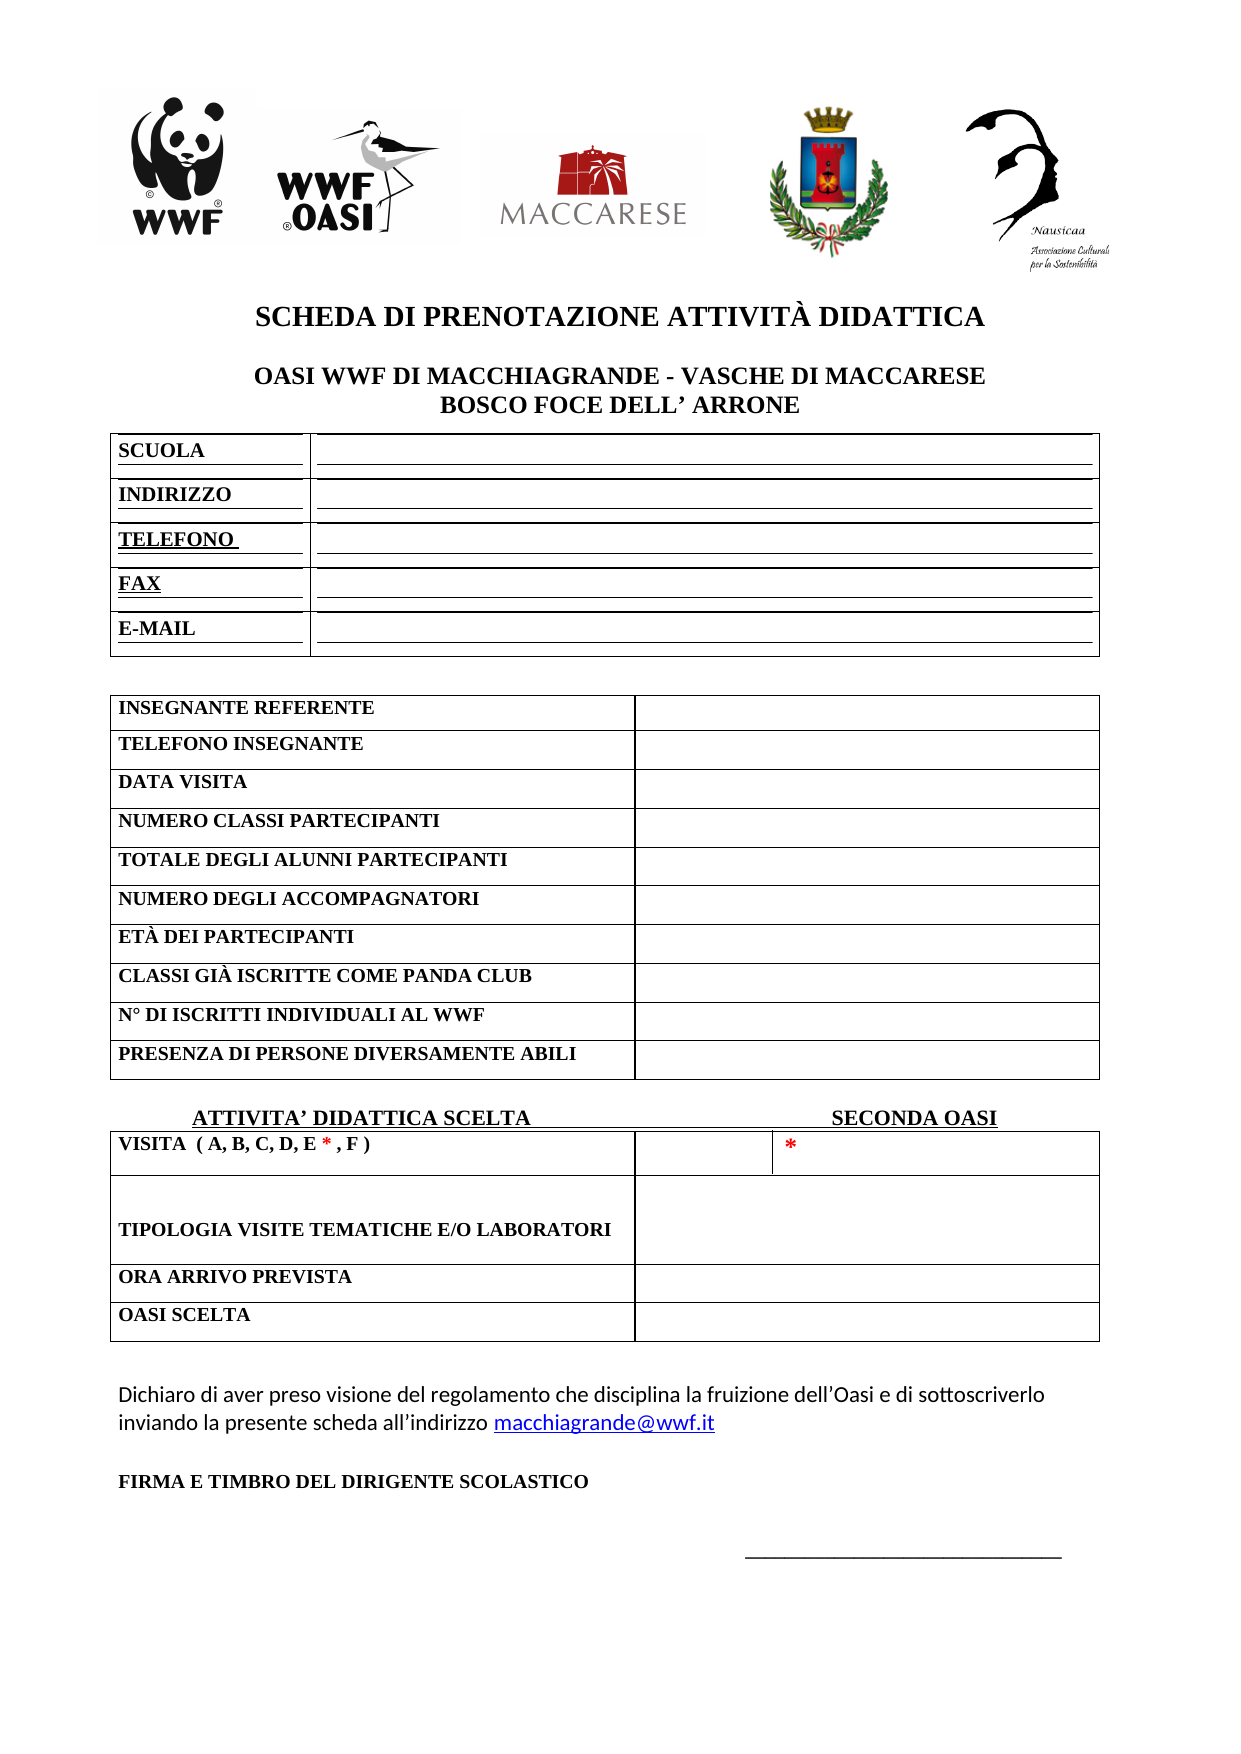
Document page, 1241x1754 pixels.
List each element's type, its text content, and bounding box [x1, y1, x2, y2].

table_cell [311, 612, 1099, 656]
table_cell Data visita [111, 770, 634, 808]
table_cell [636, 925, 1099, 963]
table_cell Telefono [111, 523, 310, 567]
table_cell [636, 886, 1099, 924]
picture [965, 109, 1110, 272]
table_cell TIPOLOGIA visite tematiche e/O laboratori [111, 1176, 634, 1263]
text Firma e timbro del Dirigente scolastico [118, 1470, 1122, 1493]
table_cell Numero degli accompagnatori [111, 886, 634, 924]
text Dichiaro di aver preso visione del regolamento che disciplina la fruizione dell’Oasi e di sottoscriverlo inviando la presente scheda all’indirizzo macchiagrande@wwf.it [118, 1380, 1122, 1436]
text ________________________________ [118, 1538, 1122, 1561]
table_cell [636, 1003, 1099, 1040]
table_cell E-Mail [111, 612, 310, 656]
table_cell [636, 809, 1099, 847]
table_cell [311, 479, 1099, 522]
table_cell [636, 1303, 1099, 1341]
table_cell Ora arrivo prevista [111, 1265, 634, 1302]
text SchedA DI pRENOTAZIONE ATTIVITà DIDATTICA [118, 299, 1122, 333]
table_header visita ( A, B, C, D, E * , F ) [111, 1132, 634, 1175]
text ATTIVITA’ DIDATTICA SCELTA SECONDA OASI [118, 1105, 1122, 1131]
table_cell Indirizzo [111, 479, 310, 522]
table_cell [636, 1265, 1099, 1302]
table_cell [636, 1041, 1099, 1079]
table_header Scuola [111, 434, 310, 478]
table_cell fax [111, 568, 310, 611]
table_cell NUMERO classi PARTECIPANTI [111, 809, 634, 847]
table_cell Totale degli alunni PARTECIPANTI [111, 848, 634, 885]
picture [480, 134, 706, 236]
table_cell [636, 1176, 1099, 1263]
table_cell [636, 848, 1099, 885]
table_cell [311, 523, 1099, 567]
picture [770, 104, 888, 262]
table_cell [636, 964, 1099, 1002]
picture [98, 87, 461, 245]
table_cell OASI SCELTA [111, 1303, 634, 1341]
table_cell [636, 770, 1099, 808]
table_header [636, 696, 1099, 730]
table_header * [636, 1132, 1099, 1175]
table_cell Età dei partecipanti [111, 925, 634, 963]
table_header [311, 434, 1099, 478]
table_cell Presenza di Persone diversamente abili [111, 1041, 634, 1079]
table_cell telefono insegnante [111, 731, 634, 769]
text bOSCO FOCE DELL’ ARRONE [118, 390, 1122, 419]
table_header INSEGNANTE REFERENTE [111, 696, 634, 730]
table_cell [311, 568, 1099, 611]
table_cell [636, 731, 1099, 769]
table_cell N° di iscritti individuali al WWF [111, 1003, 634, 1040]
text oASI wwf di macchiagrande - Vasche di maccarese [118, 361, 1122, 390]
table_cell Classi già iscritte come PAnda Club [111, 964, 634, 1002]
